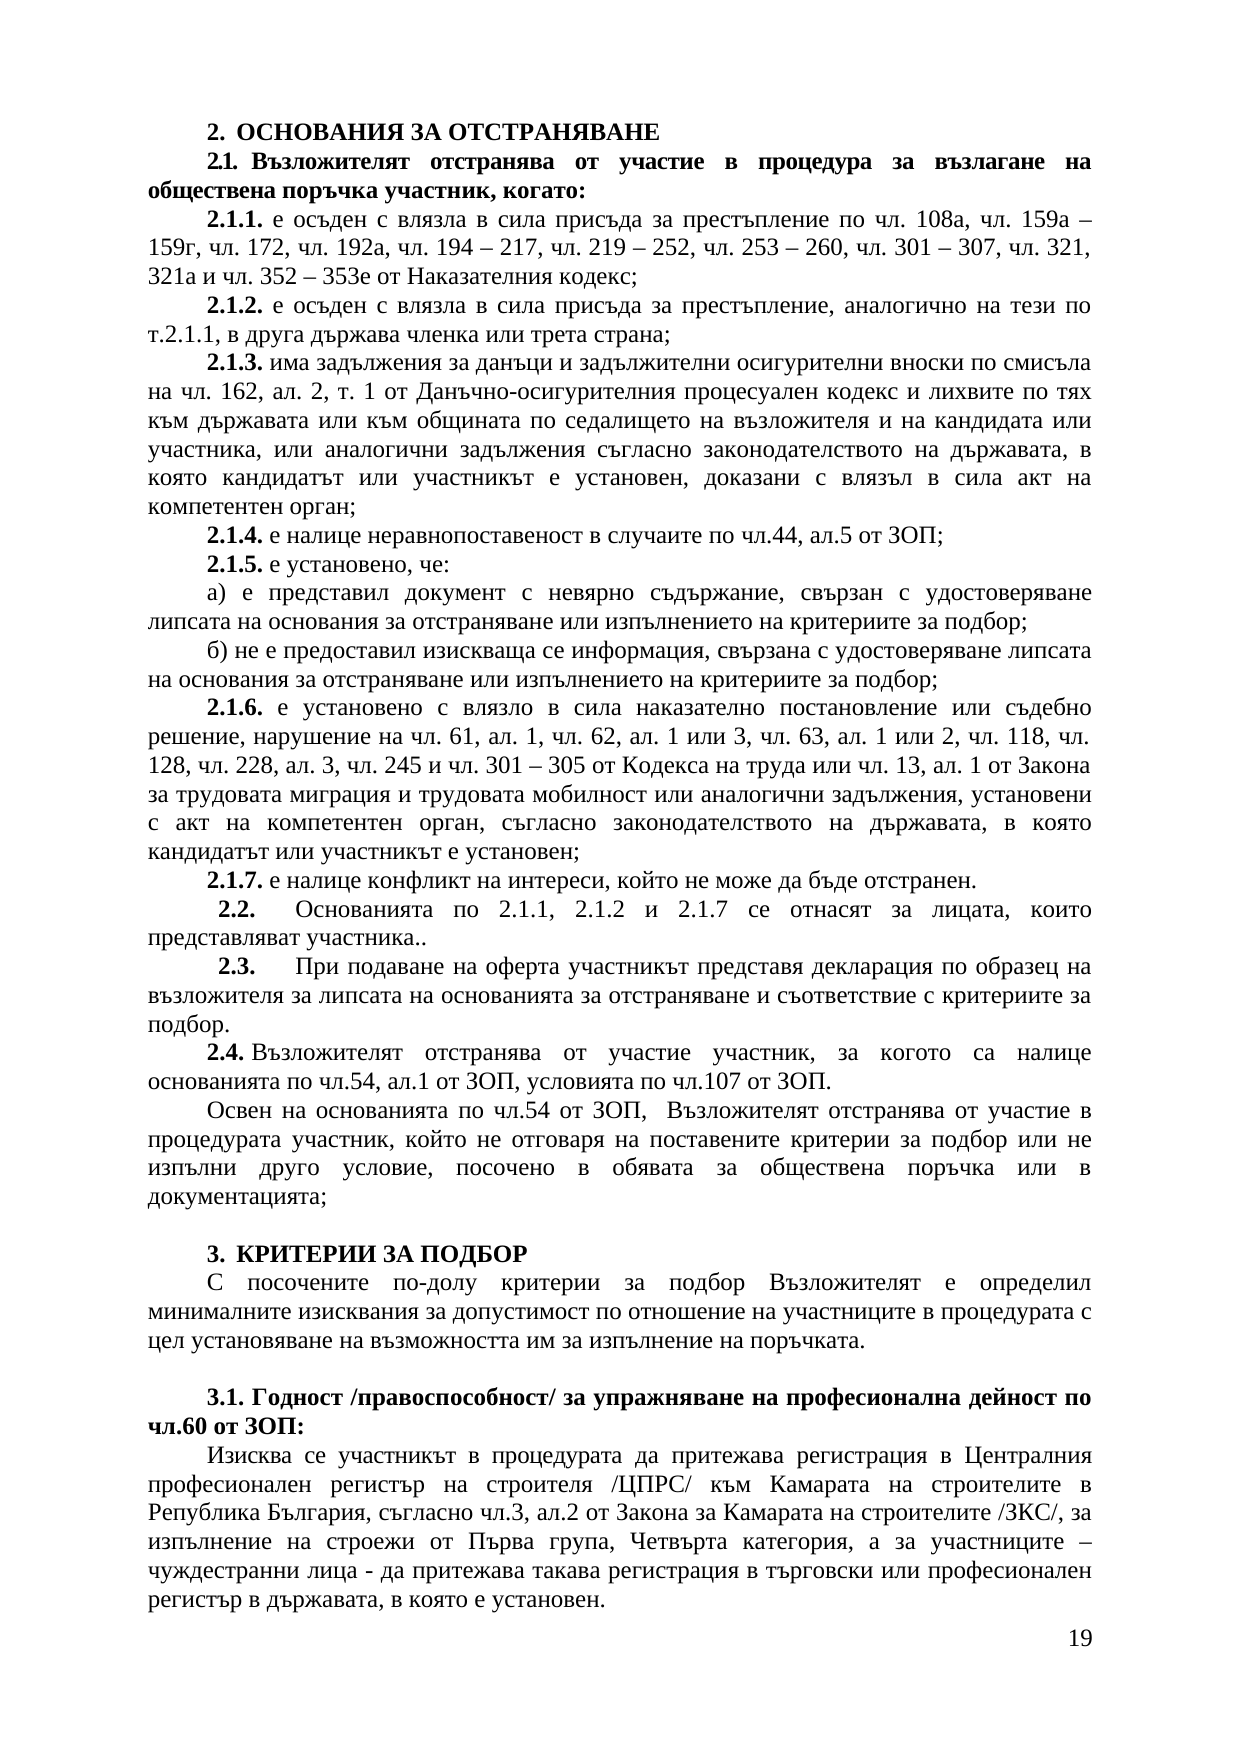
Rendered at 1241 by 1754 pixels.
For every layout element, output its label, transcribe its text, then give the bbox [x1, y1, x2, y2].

text 3.1. Годност /правоспособност/ за упражняване на професионална дейност по чл.60 от ЗОП: [148, 1382, 1093, 1440]
list Възложителят отстранява от участие участник, за когото са налице основанията по чл.54, ал.1 от ЗОП, условията по чл.107 от ЗОП. [148, 1037, 1093, 1095]
text 2.1.1. е осъден с влязла в сила присъда за престъпление по чл. 108а, чл. 159а – 159г, чл. 172, чл. 192а, чл. 194 – 217, чл. 219 – 252, чл. 253 – 260, чл. 301 – 307, чл. 321, 321а и чл. 352 – 353е от Наказателния кодекс; [148, 204, 1093, 290]
text б) не е предоставил изискваща се информация, свързана с удостоверяване липсата на основания за отстраняване или изпълнението на критериите за подбор; [148, 635, 1093, 692]
text С посочените по-долу критерии за подбор Възложителят е определил минималните изисквания за допустимост по отношение на участниците в процедурата с цел установяване на възможността им за изпълнение на поръчката. [148, 1267, 1093, 1354]
list Основанията по 2.1.1, 2.1.2 и 2.1.7 се отнасят за лицата, които представляват участника.. [148, 894, 1093, 951]
text 2.1.4. е налице неравнопоставеност в случаите по чл.44, ал.5 от ЗОП; [148, 520, 1093, 549]
text 2.1.5. е установено, че: [148, 549, 1093, 577]
list КРИТЕРИИ ЗА ПОДБОР [148, 1239, 1093, 1267]
text а) е представил документ с невярно съдържание, свързан с удостоверяване липсата на основания за отстраняване или изпълнението на критериите за подбор; [148, 577, 1093, 635]
text Освен на основанията по чл.54 от ЗОП, Възложителят отстранява от участие в процедурата участник, който не отговаря на поставените критерии за подбор или не изпълни друго условие, посочено в обявата за обществена поръчка или в документацията; [148, 1095, 1093, 1210]
text 2.1.3. има задължения за данъци и задължителни осигурителни вноски по смисъла на чл. 162, ал. 2, т. 1 от Данъчно-осигурителния процесуален кодекс и лихвите по тях към държавата или към общината по седалището на възложителя и на кандидата или участника, или аналогични задължения съгласно законодателството на държавата, в която кандидатът или участникът е установен, доказани с влязъл в сила акт на компетентен орган; [148, 347, 1093, 520]
list При подаване на оферта участникът представя декларация по образец на възложителя за липсата на основанията за отстраняване и съответствие с критериите за подбор. [148, 951, 1093, 1037]
text 2.1.7. е налице конфликт на интереси, който не може да бъде отстранен. [148, 865, 1093, 894]
text 2.1.2. е осъден с влязла в сила присъда за престъпление, аналогично на тези по т.2.1.1, в друга държава членка или трета страна; [148, 290, 1093, 347]
text Изисква се участникът в процедурата да притежава регистрация в Централния професионален регистър на строителя /ЦПРС/ към Камарата на строителите в Република България, съгласно чл.3, ал.2 от Закона за Камарата на строителите /ЗКС/, за изпълнение на строежи от Първа група, Четвърта категория, а за участниците – чуждестранни лица - да притежава такава регистрация в търговски или професионален регистър в държавата, в която е установен. [148, 1440, 1093, 1612]
text 2.1. Възложителят отстранява от участие в процедура за възлагане на обществена поръчка участник, когато: [148, 146, 1093, 204]
list ОСНОВАНИЯ ЗА ОТСТРАНЯВАНЕ [207, 117, 1093, 146]
text 2.1.6. е установено с влязло в сила наказателно постановление или съдебно решение, нарушение на чл. 61, ал. 1, чл. 62, ал. 1 или 3, чл. 63, ал. 1 или 2, чл. 118, чл. 128, чл. 228, ал. 3, чл. 245 и чл. 301 – 305 от Кодекса на труда или чл. 13, ал. 1 от Закона за трудовата миграция и трудовата мобилност или аналогични задължения, установени с акт на компетентен орган, съгласно законодателството на държавата, в която кандидатът или участникът е установен; [148, 692, 1093, 865]
